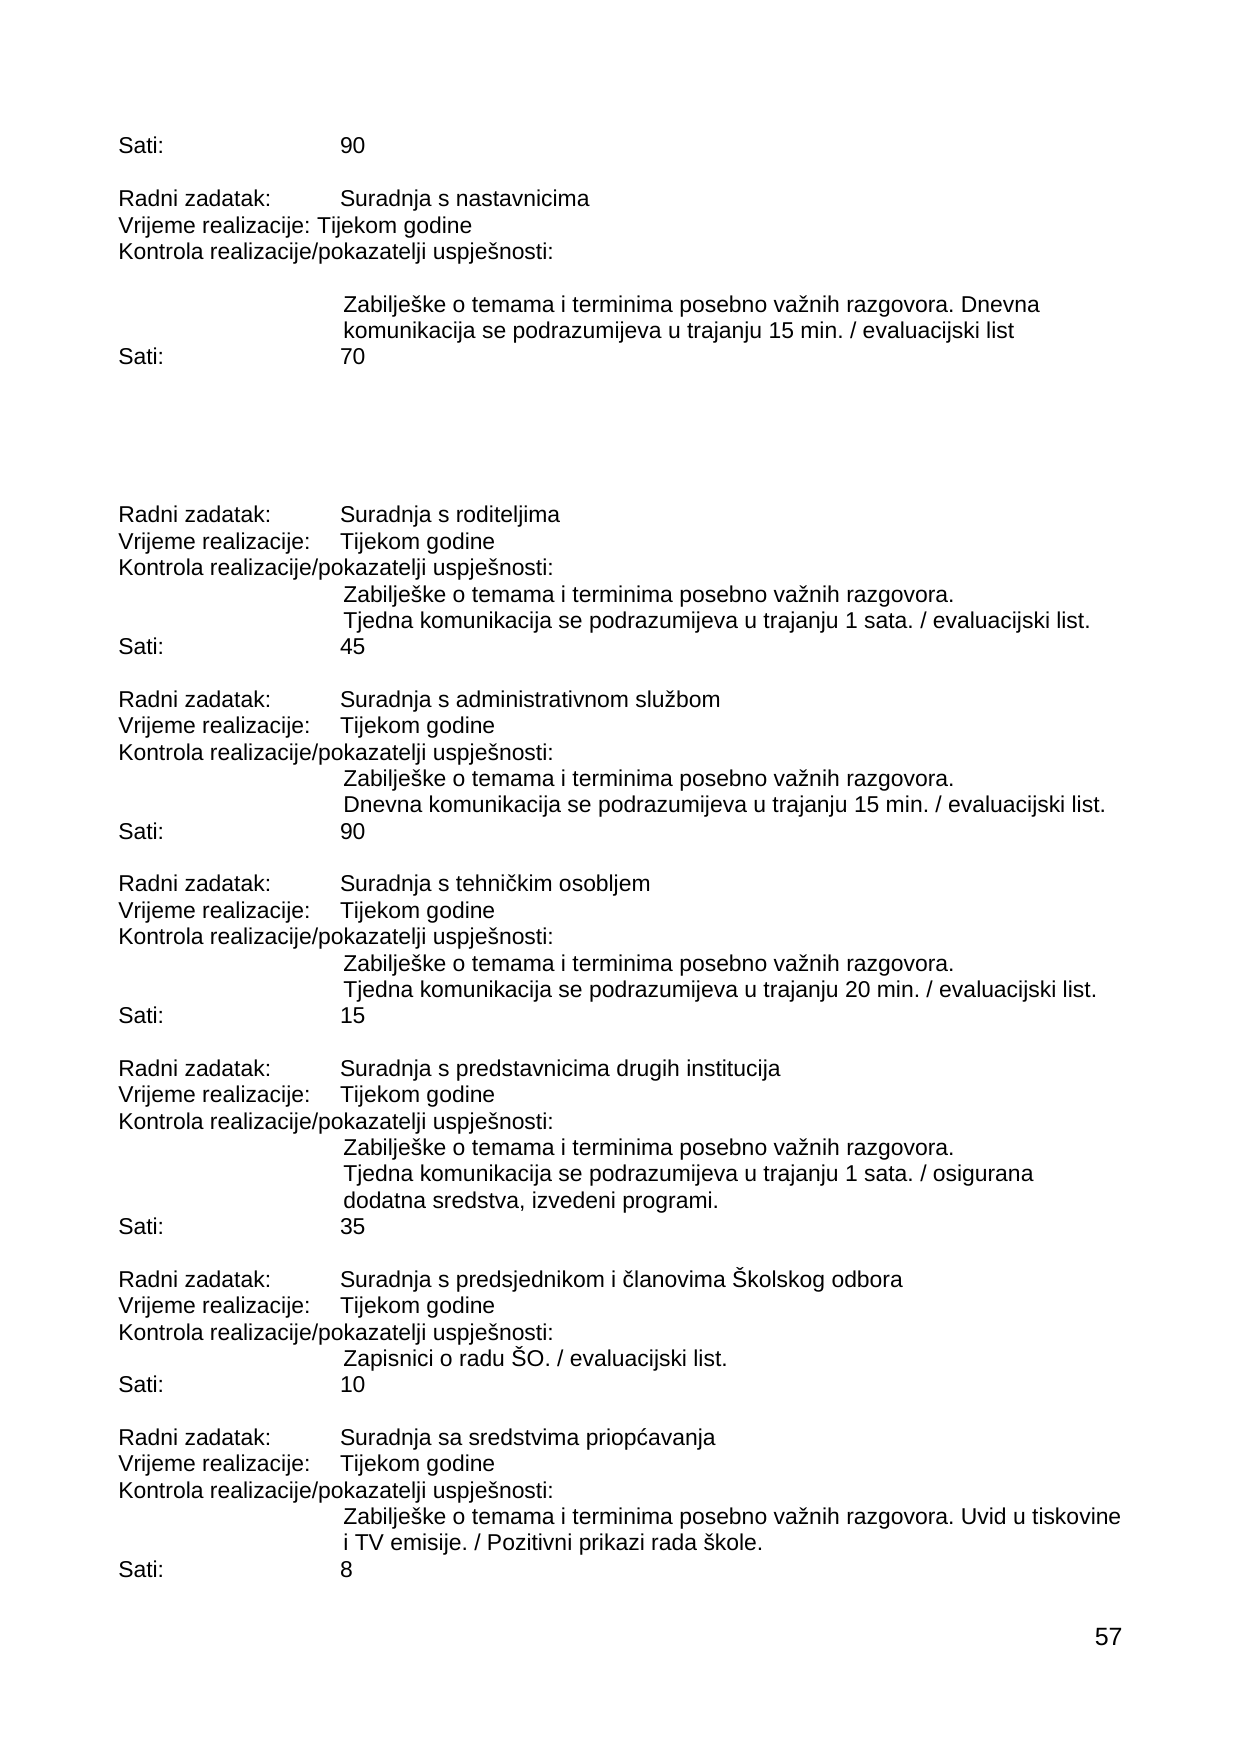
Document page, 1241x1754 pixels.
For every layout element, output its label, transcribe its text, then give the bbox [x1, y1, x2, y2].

text Kontrola realizacije/pokazatelji uspješnosti: [118, 238, 1122, 264]
text Zabilješke o temama i terminima posebno važnih razgovora. Dnevna [268, 291, 1122, 317]
text Zabilješke o temama i terminima posebno važnih razgovora. [343, 765, 1122, 791]
text Zabilješke o temama i terminima posebno važnih razgovora. [343, 949, 1122, 976]
text Sati: 15 [118, 1002, 1122, 1028]
text Radni zadatak: Suradnja sa sredstvima priopćavanja [118, 1424, 1122, 1450]
text Radni zadatak: Suradnja s predstavnicima drugih institucija [118, 1055, 1122, 1081]
text Zabilješke o temama i terminima posebno važnih razgovora. [343, 1134, 1122, 1160]
text Sati: 90 [118, 132, 1122, 159]
text Zapisnici o radu ŠO. / evaluacijski list. [268, 1345, 1122, 1371]
text Vrijeme realizacije: Tijekom godine [118, 897, 1122, 923]
text komunikacija se podrazumijeva u trajanju 15 min. / evaluacijski list [268, 317, 1122, 343]
text Dnevna komunikacija se podrazumijeva u trajanju 15 min. / evaluacijski list. [343, 791, 1122, 818]
text Radni zadatak: Suradnja s tehničkim osobljem [118, 870, 1122, 897]
text Tjedna komunikacija se podrazumijeva u trajanju 20 min. / evaluacijski list. [343, 976, 1122, 1002]
text Kontrola realizacije/pokazatelji uspješnosti: [118, 923, 1122, 949]
text Sati: 8 [118, 1556, 1122, 1582]
text Vrijeme realizacije: Tijekom godine [118, 1292, 1122, 1318]
text Radni zadatak: Suradnja s nastavnicima [118, 185, 1122, 212]
text Sati: 10 [118, 1371, 1122, 1397]
text dodatna sredstva, izvedeni programi. [343, 1187, 1122, 1213]
text Vrijeme realizacije: Tijekom godine [118, 528, 1122, 554]
text Sati: 35 [118, 1213, 1122, 1239]
text Kontrola realizacije/pokazatelji uspješnosti: [118, 554, 1122, 581]
text Vrijeme realizacije: Tijekom godine [118, 712, 1122, 739]
text Radni zadatak: Suradnja s administrativnom službom [118, 686, 1122, 712]
text Kontrola realizacije/pokazatelji uspješnosti: [118, 1318, 1122, 1345]
text i TV emisije. / Pozitivni prikazi rada škole. [343, 1529, 1122, 1556]
text Vrijeme realizacije: Tijekom godine [118, 212, 1122, 238]
text Vrijeme realizacije: Tijekom godine [118, 1450, 1122, 1477]
text Tjedna komunikacija se podrazumijeva u trajanju 1 sata. / evaluacijski list. [343, 607, 1122, 633]
text Kontrola realizacije/pokazatelji uspješnosti: [118, 1477, 1122, 1503]
text Sati: 45 [118, 633, 1122, 659]
text Vrijeme realizacije: Tijekom godine [118, 1081, 1122, 1108]
text Radni zadatak: Suradnja s predsjednikom i članovima Školskog odbora [118, 1266, 1122, 1292]
text Zabilješke o temama i terminima posebno važnih razgovora. Uvid u tiskovine [343, 1503, 1122, 1529]
text Kontrola realizacije/pokazatelji uspješnosti: [118, 1108, 1122, 1134]
text Kontrola realizacije/pokazatelji uspješnosti: [118, 739, 1122, 765]
text Sati: 90 [118, 818, 1122, 844]
text Radni zadatak: Suradnja s roditeljima [118, 501, 1122, 528]
text Tjedna komunikacija se podrazumijeva u trajanju 1 sata. / osigurana [343, 1160, 1122, 1187]
text Sati: 70 [118, 343, 1122, 370]
text Zabilješke o temama i terminima posebno važnih razgovora. [343, 581, 1122, 607]
